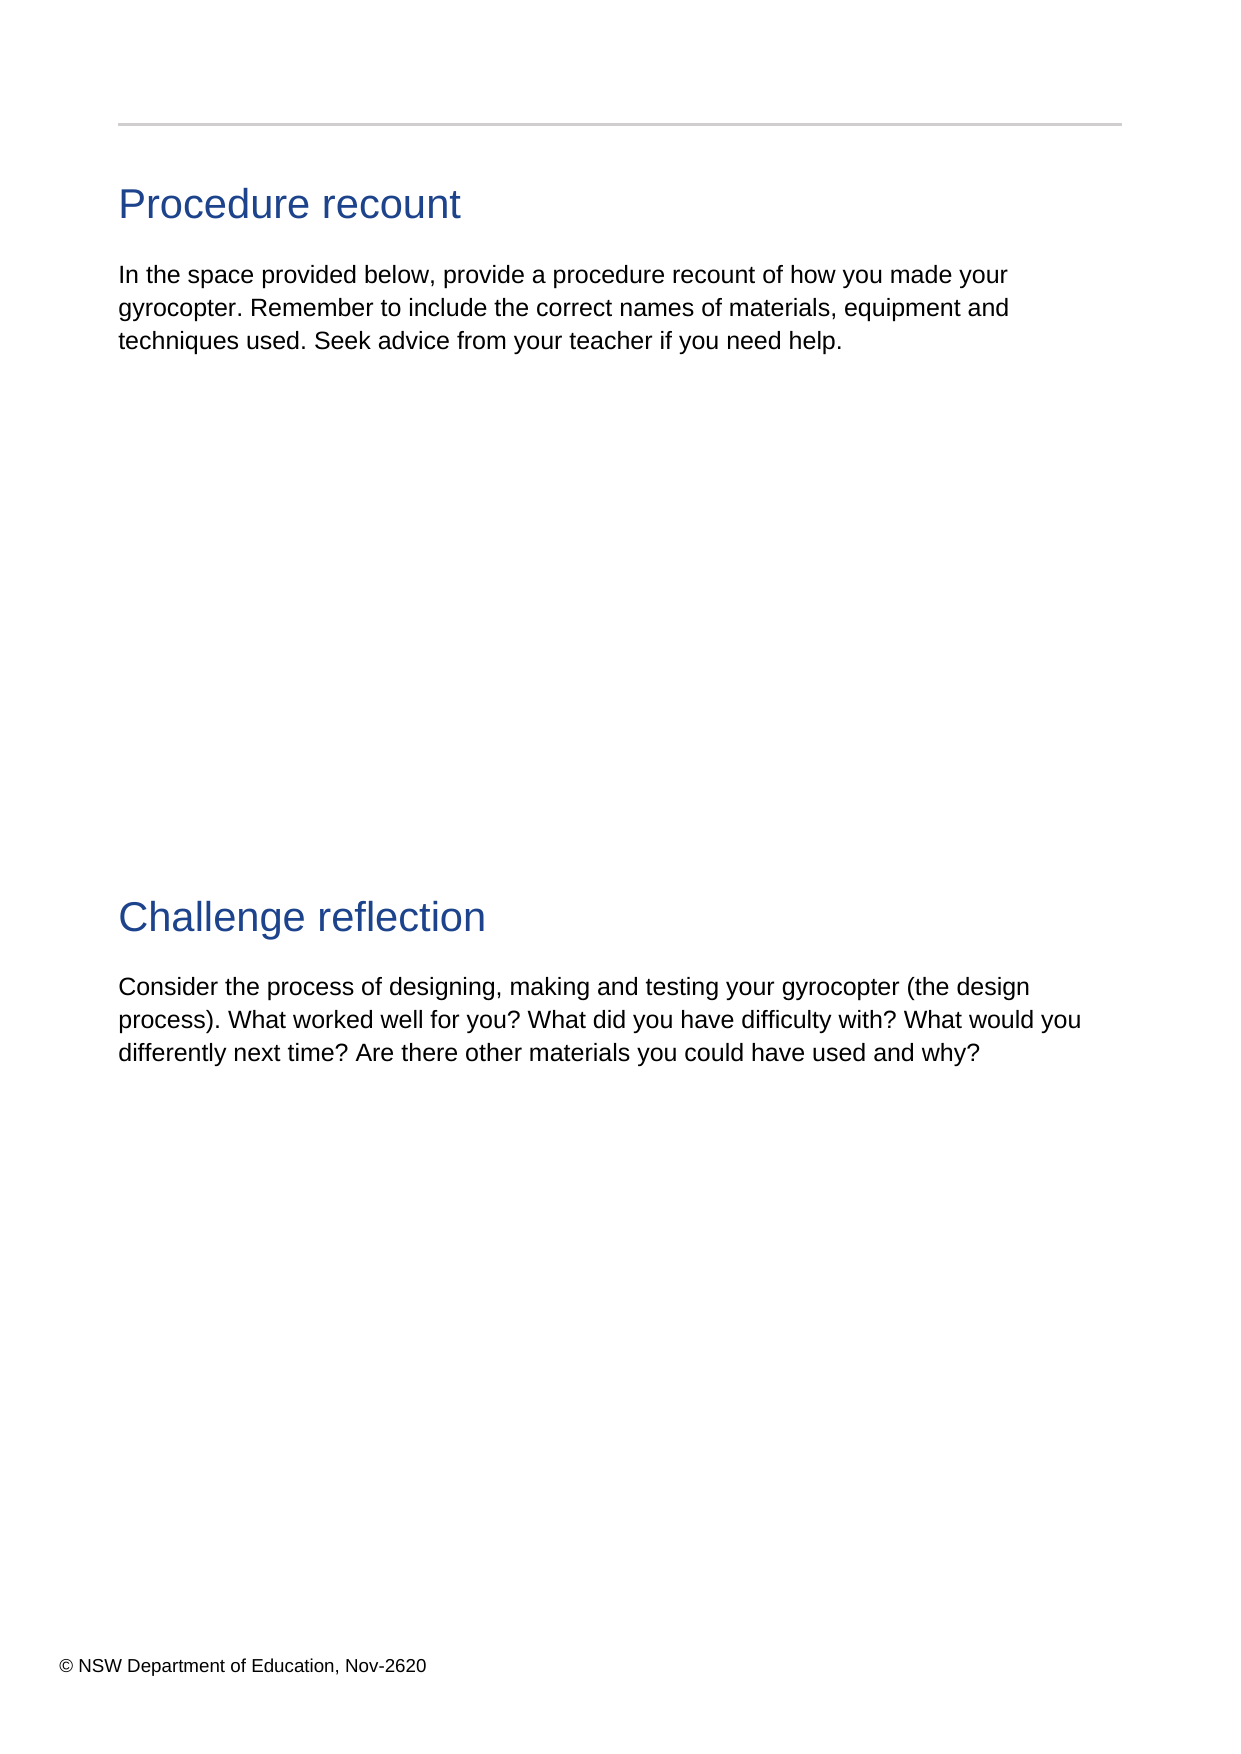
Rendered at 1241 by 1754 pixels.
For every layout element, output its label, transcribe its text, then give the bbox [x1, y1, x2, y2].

text In the space provided below, provide a procedure recount of how you made your gyrocopter. Remember to include the correct names of materials, equipment and techniques used. Seek advice from your teacher if you need help. [118, 260, 1122, 355]
subtitle Procedure recount [118, 180, 1122, 228]
text Consider the process of designing, making and testing your gyrocopter (the design process). What worked well for you? What did you have difficulty with? What would you differently next time? Are there other materials you could have used and why? [118, 972, 1122, 1067]
subtitle Challenge reflection [118, 892, 1122, 940]
